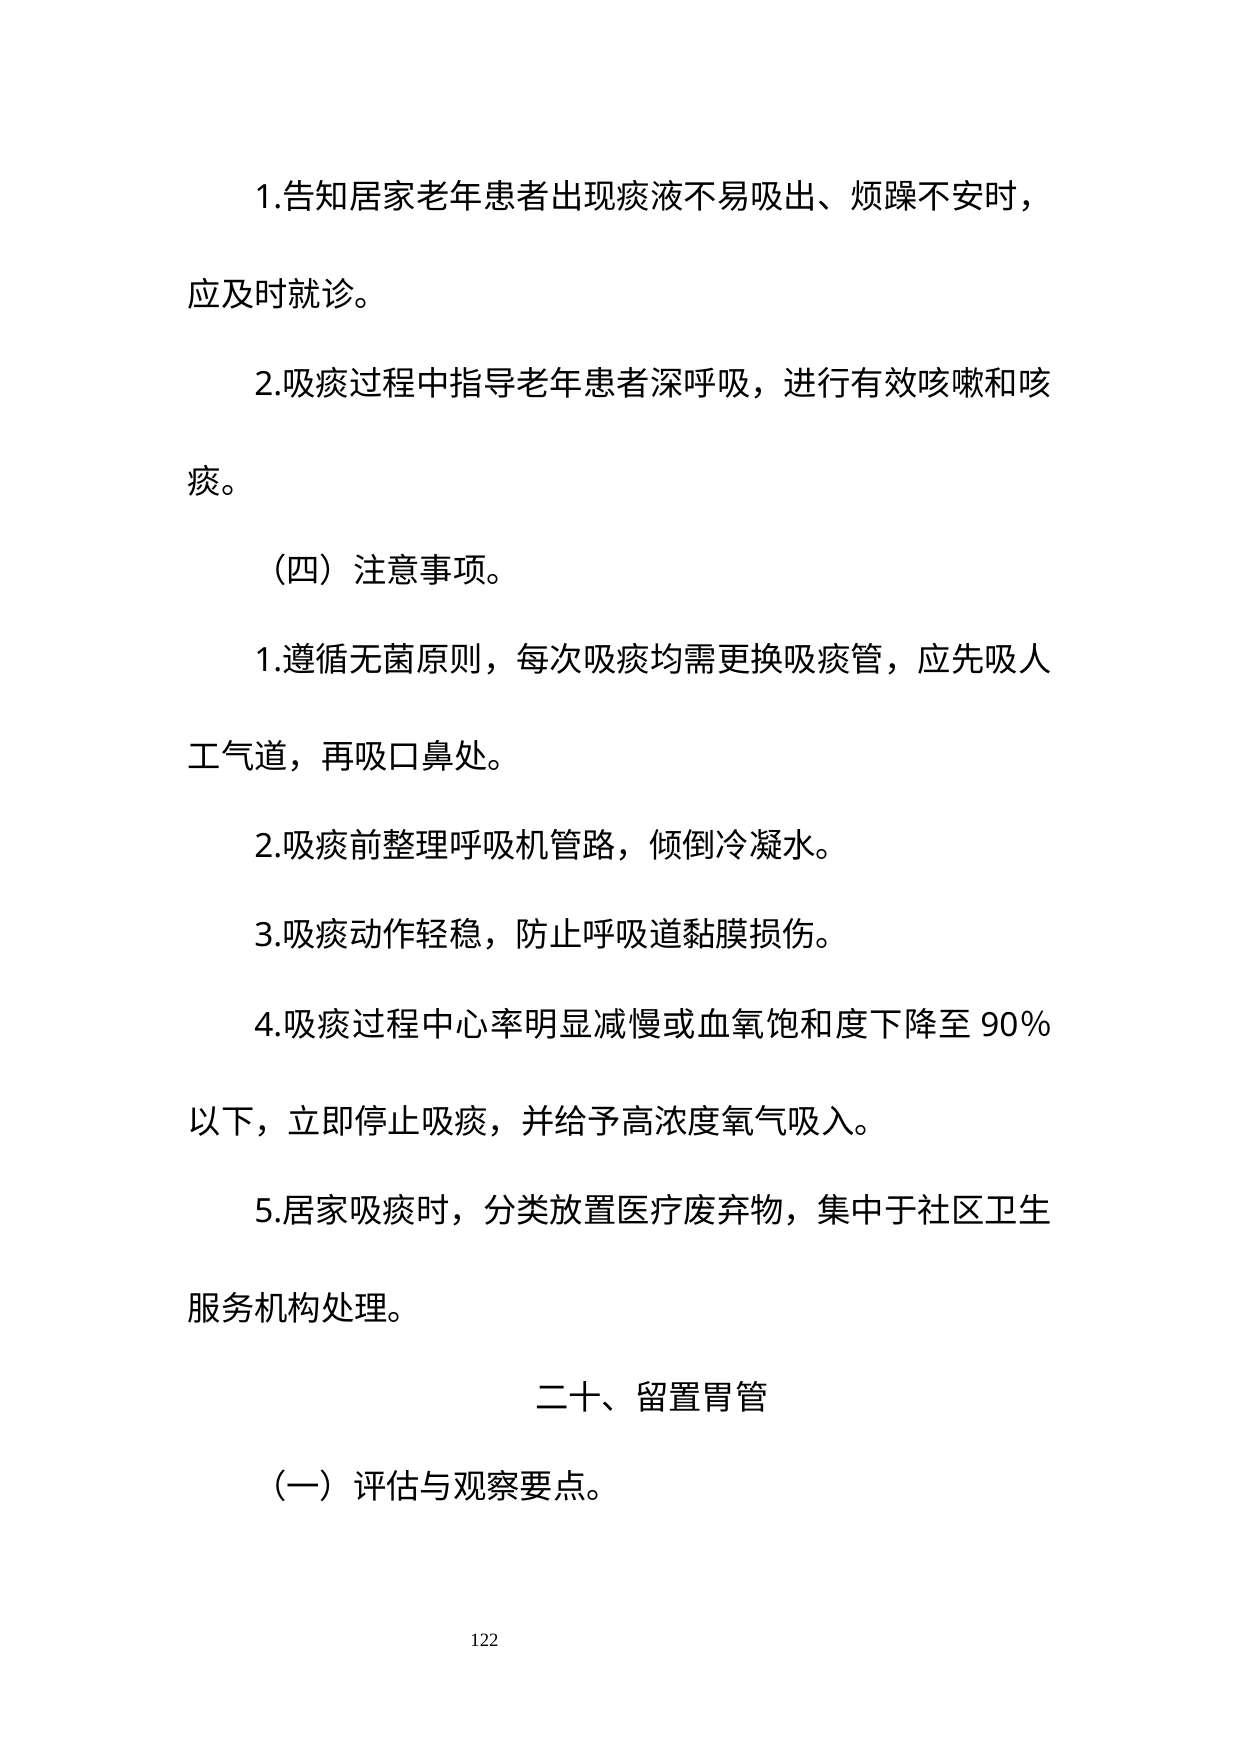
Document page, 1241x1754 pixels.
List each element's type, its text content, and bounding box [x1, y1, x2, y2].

text 2.吸痰前整理呼吸机管路，倾倒冷凝水。 [187, 811, 1053, 876]
text 5.居家吸痰时，分类放置医疗废弃物，集中于社区卫生服务机构处理。 [187, 1176, 1053, 1338]
text （四）注意事项。 [187, 535, 1053, 600]
text 3.吸痰动作轻稳，防止呼吸道黏膜损伤。 [187, 900, 1053, 965]
text 2.吸痰过程中指导老年患者深呼吸，进行有效咳嗽和咳痰。 [187, 348, 1053, 511]
text 1.告知居家老年患者出现痰液不易吸出、烦躁不安时，应及时就诊。 [187, 162, 1053, 324]
text （一）评估与观察要点。 [187, 1451, 1053, 1516]
text 1.遵循无菌原则，每次吸痰均需更换吸痰管，应先吸人工气道，再吸口鼻处。 [187, 624, 1053, 787]
text 二十、留置胃管 [187, 1362, 1053, 1427]
text 4.吸痰过程中心率明显减慢或血氧饱和度下降至90％以下，立即停止吸痰，并给予高浓度氧气吸入。 [187, 989, 1053, 1152]
